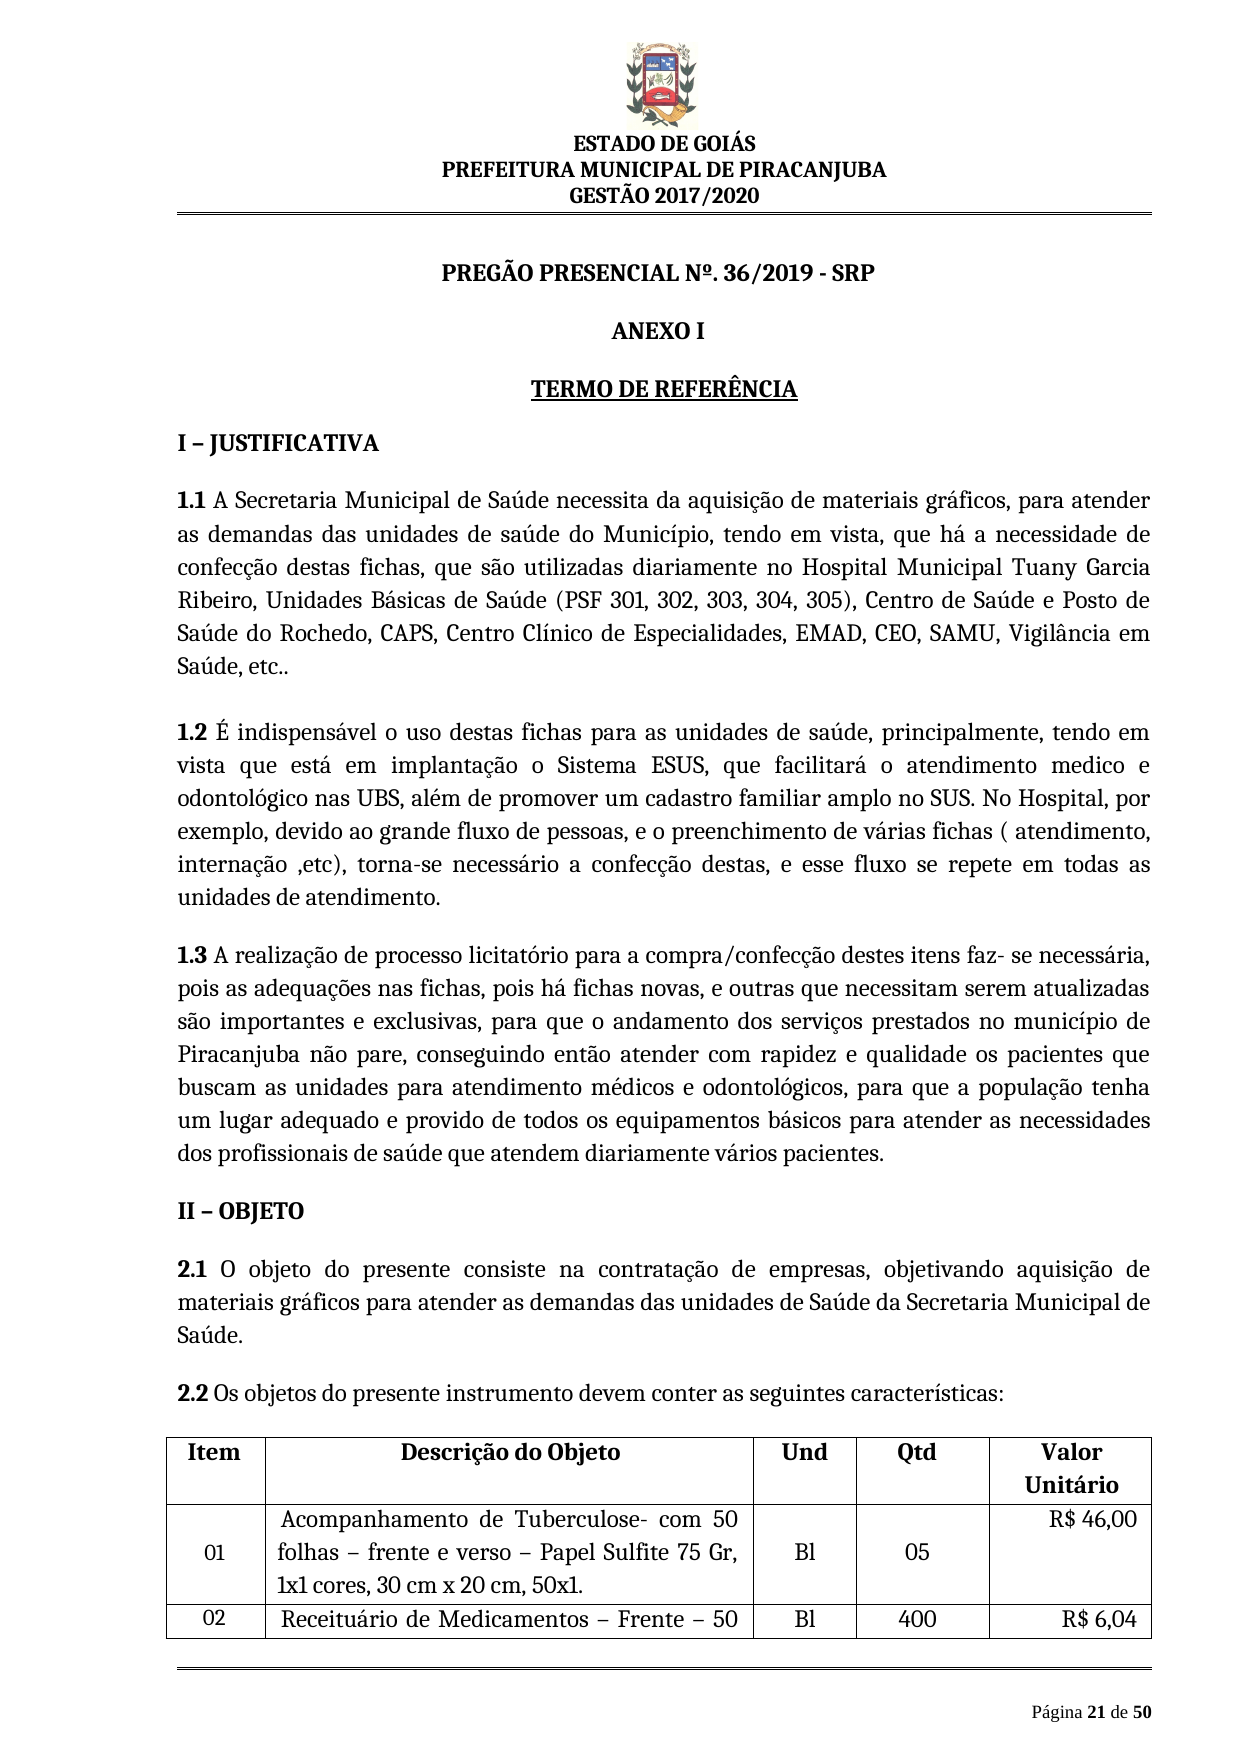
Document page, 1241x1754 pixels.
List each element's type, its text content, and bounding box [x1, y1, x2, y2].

table_cell 400 [857, 1605, 989, 1638]
text 2.2 Os objetos do presente instrumento devem conter as seguintes características: [177, 1379, 1152, 1408]
table_cell R$ 6,04 [990, 1605, 1151, 1638]
table_cell 05 [857, 1505, 989, 1604]
table_cell R$ 46,00 [990, 1505, 1151, 1604]
text ANEXO I [177, 317, 1139, 345]
text 1.3 A realização de processo licitatório para a compra/confecção destes itens faz- se necessária, pois as adequações nas fichas, pois há fichas novas, e outras que necessitam serem atualizadas são importantes e exclusivas, para que o andamento dos serviços prestados no município de Piracanjuba não pare, conseguindo então atender com rapidez e qualidade os pacientes que buscam as unidades para atendimento médicos e odontológicos, para que a população tenha um lugar adequado e provido de todos os equipamentos básicos para atender as necessidades dos profissionais de saúde que atendem diariamente vários pacientes. [177, 941, 1152, 1168]
table_cell Bl [754, 1605, 856, 1638]
table_header Descrição do Objeto [266, 1438, 753, 1504]
table_cell 02 [167, 1605, 265, 1638]
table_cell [266, 1605, 753, 1638]
list 1.1 A Secretaria Municipal de Saúde necessita da aquisição de materiais gráficos, para atender as demandas das unidades de saúde do Município, tendo em vista, que há a necessidade de confecção destas fichas, que são utilizadas diariamente no Hospital Municipal Tuany Garcia Ribeiro, Unidades Básicas de Saúde (PSF 301, 302, 303, 304, 305), Centro de Saúde e Posto de Saúde do Rochedo, CAPS, Centro Clínico de Especialidades, EMAD, CEO, SAMU, Vigilância em Saúde, etc.. [177, 486, 1152, 680]
table_cell Acompanhamento de Tuberculose- com 50 folhas – frente e verso – Papel Sulfite 75 Gr, 1x1 cores, 30 cm x 20 cm, 50x1. [266, 1505, 753, 1604]
table_cell 01 [167, 1505, 265, 1604]
table_header Und [754, 1438, 856, 1504]
text TERMO DE REFERÊNCIA [177, 375, 1152, 403]
list 1.2 É indispensável o uso destas fichas para as unidades de saúde, principalmente, tendo em vista que está em implantação o Sistema ESUS, que facilitará o atendimento medico e odontológico nas UBS, além de promover um cadastro familiar amplo no SUS. No Hospital, por exemplo, devido ao grande fluxo de pessoas, e o preenchimento de várias fichas ( atendimento, internação ,etc), torna-se necessário a confecção destas, e esse fluxo se repete em todas as unidades de atendimento. [177, 718, 1152, 911]
table_cell Bl [754, 1505, 856, 1604]
text I – JUSTIFICATIVA [177, 428, 1152, 457]
text 2.1 O objeto do presente consiste na contratação de empresas, objetivando aquisição de materiais gráficos para atender as demandas das unidades de Saúde da Secretaria Municipal de Saúde. [177, 1255, 1152, 1350]
text II – OBJETO [177, 1197, 1152, 1226]
text PREGÃO PRESENCIAL Nº. 36/2019 - SRP [177, 259, 1139, 287]
picture [626, 42, 699, 130]
table_header Item [167, 1438, 265, 1504]
table_header Valor Unitário [990, 1438, 1151, 1504]
table_header Qtd [857, 1438, 989, 1504]
